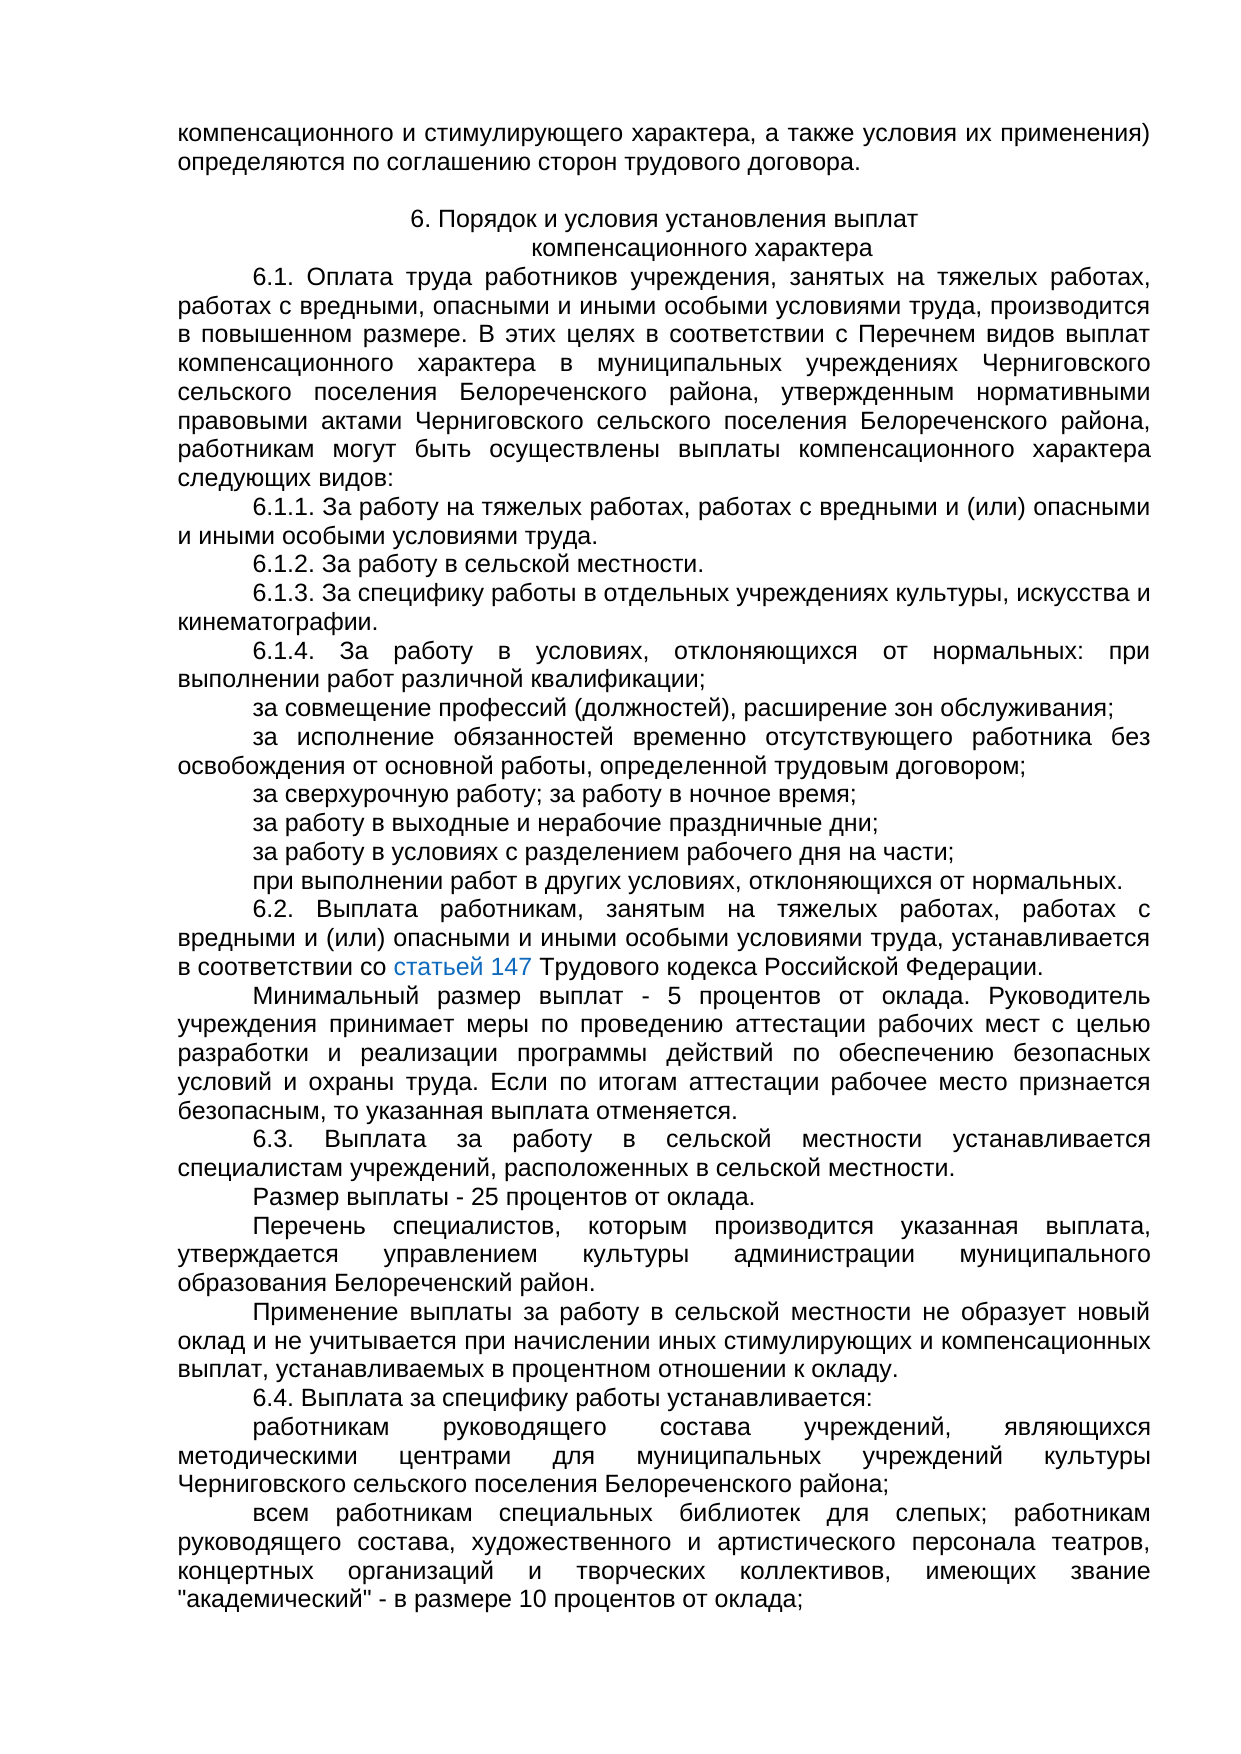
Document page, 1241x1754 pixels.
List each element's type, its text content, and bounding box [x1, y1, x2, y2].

text за совмещение профессий (должностей), расширение зон обслуживания; [177, 693, 1152, 722]
text Размер выплаты - 25 процентов от оклада. [177, 1182, 1152, 1211]
text всем работникам специальных библиотек для слепых; работникам руководящего состава, художественного и артистического персонала театров, концертных организаций и творческих коллективов, имеющих звание "академический" - в размере 10 процентов от оклада; [177, 1498, 1152, 1613]
text 6.1.1. За работу на тяжелых работах, работах с вредными и (или) опасными и иными особыми условиями труда. [177, 492, 1152, 549]
text 6.1.2. За работу в сельской местности. [177, 549, 1152, 578]
text Минимальный размер выплат - 5 процентов от оклада. Руководитель учреждения принимает меры по проведению аттестации рабочих мест с целью разработки и реализации программы действий по обеспечению безопасных условий и охраны труда. Если по итогам аттестации рабочее место признается безопасным, то указанная выплата отменяется. [177, 981, 1152, 1124]
text Применение выплаты за работу в сельской местности не образует новый оклад и не учитывается при начислении иных стимулирующих и компенсационных выплат, устанавливаемых в процентном отношении к окладу. [177, 1297, 1152, 1383]
text работникам руководящего состава учреждений, являющихся методическими центрами для муниципальных учреждений культуры Черниговского сельского поселения Белореченского района; [177, 1412, 1152, 1498]
text 6.1.4. За работу в условиях, отклоняющихся от нормальных: при выполнении работ различной квалификации; [177, 636, 1152, 693]
text 6.2. Выплата работникам, занятым на тяжелых работах, работах с вредными и (или) опасными и иными особыми условиями труда, устанавливается в соответствии со статьей 147 Трудового кодекса Российской Федерации. [177, 894, 1152, 981]
text 6.1.3. За специфику работы в отдельных учреждениях культуры, искусства и кинематографии. [177, 578, 1152, 636]
text при выполнении работ в других условиях, отклоняющихся от нормальных. [177, 866, 1152, 894]
text Перечень специалистов, которым производится указанная выплата, утверждается управлением культуры администрации муниципального образования Белореченский район. [177, 1211, 1152, 1297]
text 6.3. Выплата за работу в сельской местности устанавливается специалистам учреждений, расположенных в сельской местности. [177, 1124, 1152, 1182]
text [177, 118, 1152, 176]
text 6.1. Оплата труда работников учреждения, занятых на тяжелых работах, работах с вредными, опасными и иными особыми условиями труда, производится в повышенном размере. В этих целях в соответствии с Перечнем видов выплат компенсационного характера в муниципальных учреждениях Черниговского сельского поселения Белореченского района, утвержденным нормативными правовыми актами Черниговского сельского поселения Белореченского района, работникам могут быть осуществлены выплаты компенсационного характера следующих видов: [177, 262, 1152, 492]
text 6. Порядок и условия установления выплат [177, 204, 1152, 233]
text за исполнение обязанностей временно отсутствующего работника без освобождения от основной работы, определенной трудовым договором; [177, 722, 1152, 779]
text компенсационного характера [177, 233, 1152, 262]
text за сверхурочную работу; за работу в ночное время; [177, 779, 1152, 808]
text за работу в выходные и нерабочие праздничные дни; [177, 808, 1152, 837]
text за работу в условиях с разделением рабочего дня на части; [177, 837, 1152, 866]
text 6.4. Выплата за специфику работы устанавливается: [177, 1383, 1152, 1412]
